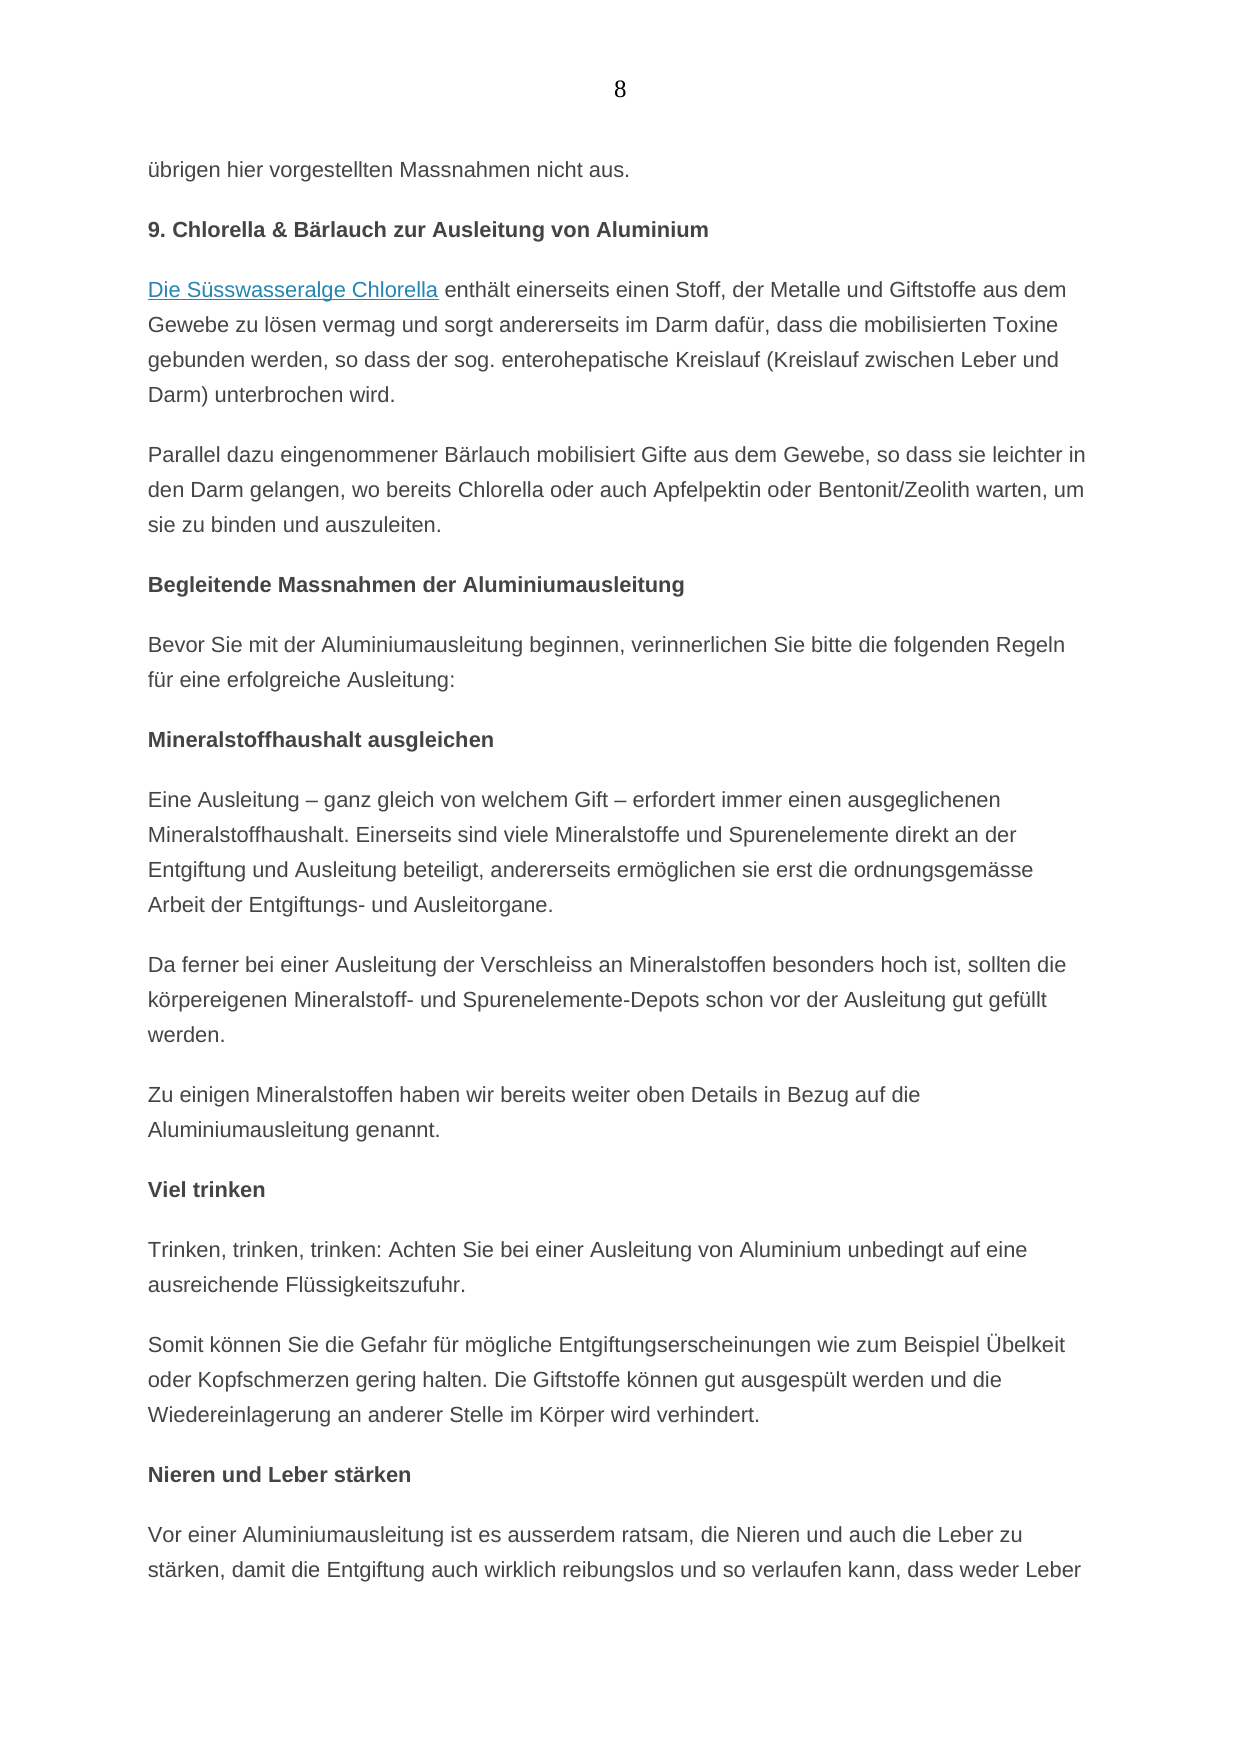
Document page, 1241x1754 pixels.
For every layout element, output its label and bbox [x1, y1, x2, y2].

table_header [148, 148, 1093, 1583]
